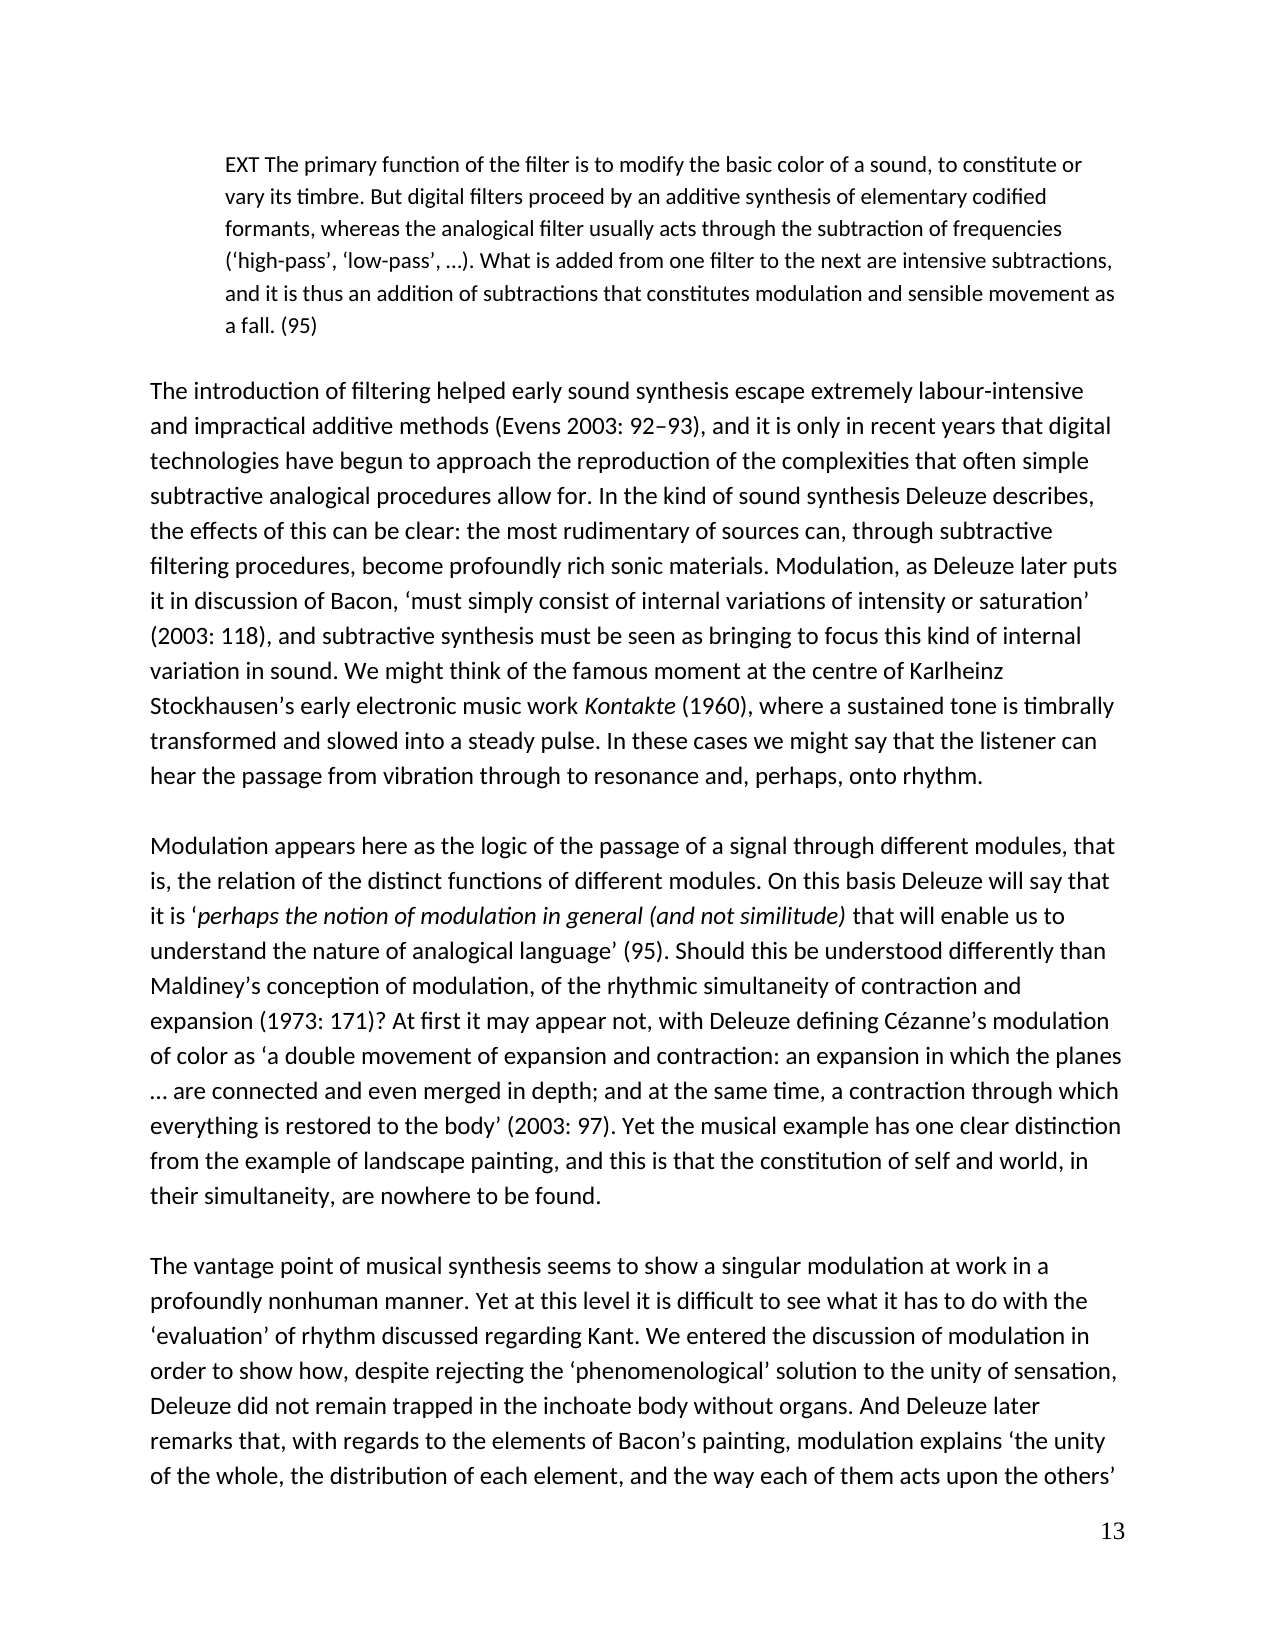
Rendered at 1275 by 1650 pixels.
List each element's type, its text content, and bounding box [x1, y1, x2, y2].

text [150, 1250, 1125, 1491]
text EXT The primary function of the filter is to modify the basic color of a sound, to constitute or vary its timbre. But digital filters proceed by an additive synthesis of elementary codified formants, whereas the analogical filter usually acts through the subtraction of frequencies (‘high-pass’, ‘low-pass’, …). What is added from one filter to the next are intensive subtractions, and it is thus an addition of subtractions that constitutes modulation and sensible movement as a fall. (95) [225, 150, 1125, 339]
text The introduction of filtering helped early sound synthesis escape extremely labour-intensive and impractical additive methods (Evens 2003: 92–93), and it is only in recent years that digital technologies have begun to approach the reproduction of the complexities that often simple subtractive analogical procedures allow for. In the kind of sound synthesis Deleuze describes, the effects of this can be clear: the most rudimentary of sources can, through subtractive filtering procedures, become profoundly rich sonic materials. Modulation, as Deleuze later puts it in discussion of Bacon, ‘must simply consist of internal variations of intensity or saturation’ (2003: 118), and subtractive synthesis must be seen as bringing to focus this kind of internal variation in sound. We might think of the famous moment at the centre of Karlheinz Stockhausen’s early electronic music work Kontakte (1960), where a sustained tone is timbrally transformed and slowed into a steady pulse. In these cases we might say that the listener can hear the passage from vibration through to resonance and, perhaps, onto rhythm. [150, 375, 1125, 791]
text Modulation appears here as the logic of the passage of a signal through different modules, that is, the relation of the distinct functions of different modules. On this basis Deleuze will say that it is ‘perhaps the notion of modulation in general (and not similitude) that will enable us to understand the nature of analogical language’ (95). Should this be understood differently than Maldiney’s conception of modulation, of the rhythmic simultaneity of contraction and expansion (1973: 171)? At first it may appear not, with Deleuze defining Cézanne’s modulation of color as ‘a double movement of expansion and contraction: an expansion in which the planes … are connected and even merged in depth; and at the same time, a contraction through which everything is restored to the body’ (2003: 97). Yet the musical example has one clear distinction from the example of landscape painting, and this is that the constitution of self and world, in their simultaneity, are nowhere to be found. [150, 830, 1125, 1211]
